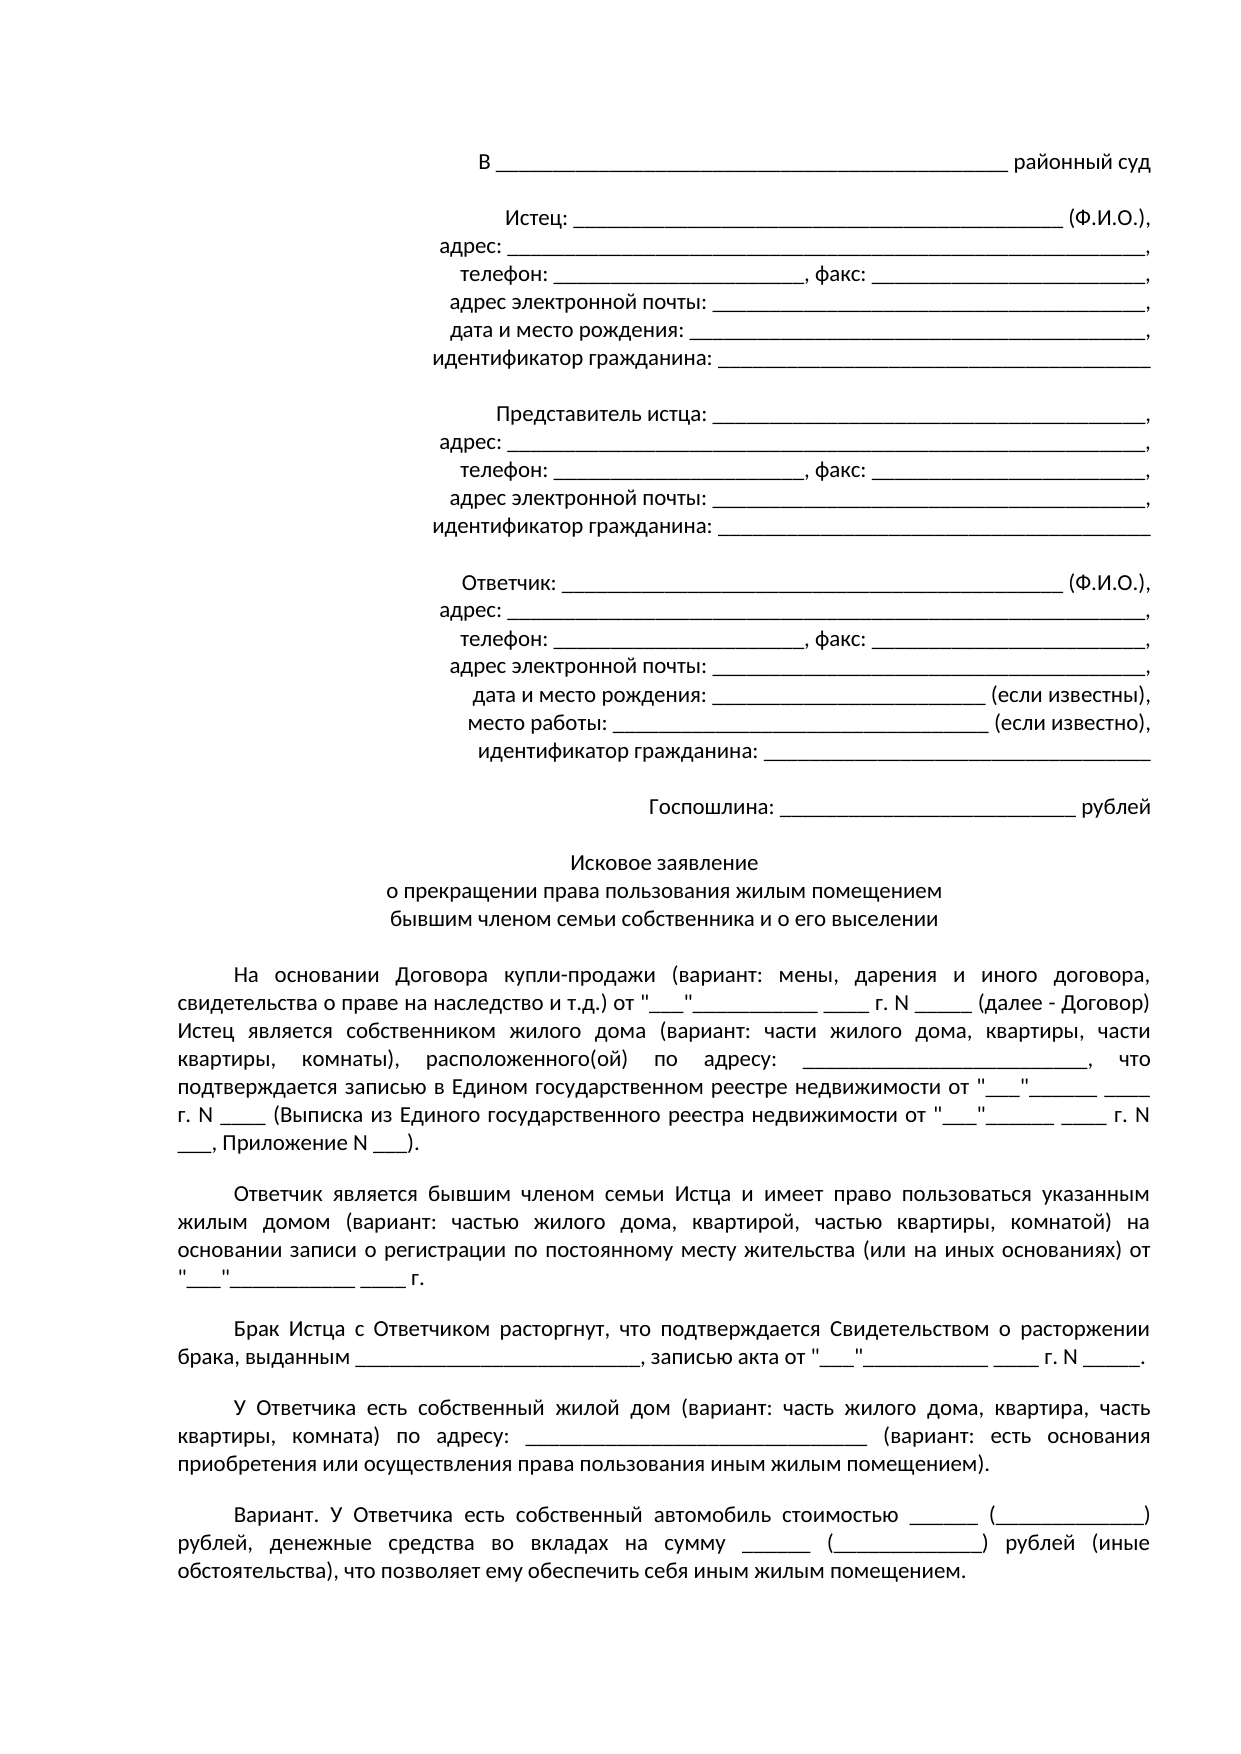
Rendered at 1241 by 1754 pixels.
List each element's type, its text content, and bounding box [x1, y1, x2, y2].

text У Ответчика есть собственный жилой дом (вариант: часть жилого дома, квартира, часть квартиры, комната) по адресу: ______________________________ (вариант: есть основания приобретения или осуществления права пользования иным жилым помещением). [177, 1393, 1152, 1477]
text идентификатор гражданина: __________________________________ [177, 736, 1152, 764]
text идентификатор гражданина: ______________________________________ [177, 512, 1152, 539]
text Брак Истца с Ответчиком расторгнут, что подтверждается Свидетельством о расторжении брака, выданным _________________________, записью акта от "___"___________ ____ г. N _____. [177, 1314, 1152, 1370]
text Истец: ___________________________________________ (Ф.И.О.), [177, 203, 1152, 231]
text место работы: _________________________________ (если известно), [177, 708, 1152, 736]
text Представитель истца: ______________________________________, [177, 399, 1152, 427]
text Ответчик: ____________________________________________ (Ф.И.О.), [177, 568, 1152, 596]
text На основании Договора купли-продажи (вариант: мены, дарения и иного договора, свидетельства о праве на наследство и т.д.) от "___"___________ ____ г. N _____ (далее - Договор) Истец является собственником жилого дома (вариант: части жилого дома, квартиры, части квартиры, комнаты), расположенного(ой) по адресу: _________________________, что подтверждается записью в Едином государственном реестре недвижимости от "___"______ ____ г. N ____ (Выписка из Единого государственного реестра недвижимости от "___"______ ____ г. N ___, Приложение N ___). [177, 960, 1152, 1156]
text Ответчик является бывшим членом семьи Истца и имеет право пользоваться указанным жилым домом (вариант: частью жилого дома, квартирой, частью квартиры, комнатой) на основании записи о регистрации по постоянному месту жительства (или на иных основаниях) от "___"___________ ____ г. [177, 1179, 1152, 1291]
text телефон: ______________________, факс: ________________________, [177, 259, 1152, 287]
text В _____________________________________________ районный суд [177, 147, 1152, 175]
text Исковое заявление [177, 848, 1152, 876]
text дата и место рождения: ________________________ (если известны), [177, 680, 1152, 708]
text адрес электронной почты: ______________________________________, [177, 652, 1152, 680]
text дата и место рождения: ________________________________________, [177, 315, 1152, 343]
text о прекращении права пользования жилым помещением [177, 876, 1152, 904]
text адрес электронной почты: ______________________________________, [177, 287, 1152, 315]
text телефон: ______________________, факс: ________________________, [177, 456, 1152, 483]
text адрес: ________________________________________________________, [177, 596, 1152, 624]
text Вариант. У Ответчика есть собственный автомобиль стоимостью ______ (_____________) рублей, денежные средства во вкладах на сумму ______ (_____________) рублей (иные обстоятельства), что позволяет ему обеспечить себя иным жилым помещением. [177, 1500, 1152, 1584]
text адрес: ________________________________________________________, [177, 427, 1152, 456]
text адрес: ________________________________________________________, [177, 231, 1152, 259]
text бывшим членом семьи собственника и о его выселении [177, 904, 1152, 932]
text Госпошлина: __________________________ рублей [177, 792, 1152, 820]
text адрес электронной почты: ______________________________________, [177, 483, 1152, 512]
text телефон: ______________________, факс: ________________________, [177, 624, 1152, 652]
text идентификатор гражданина: ______________________________________ [177, 343, 1152, 371]
